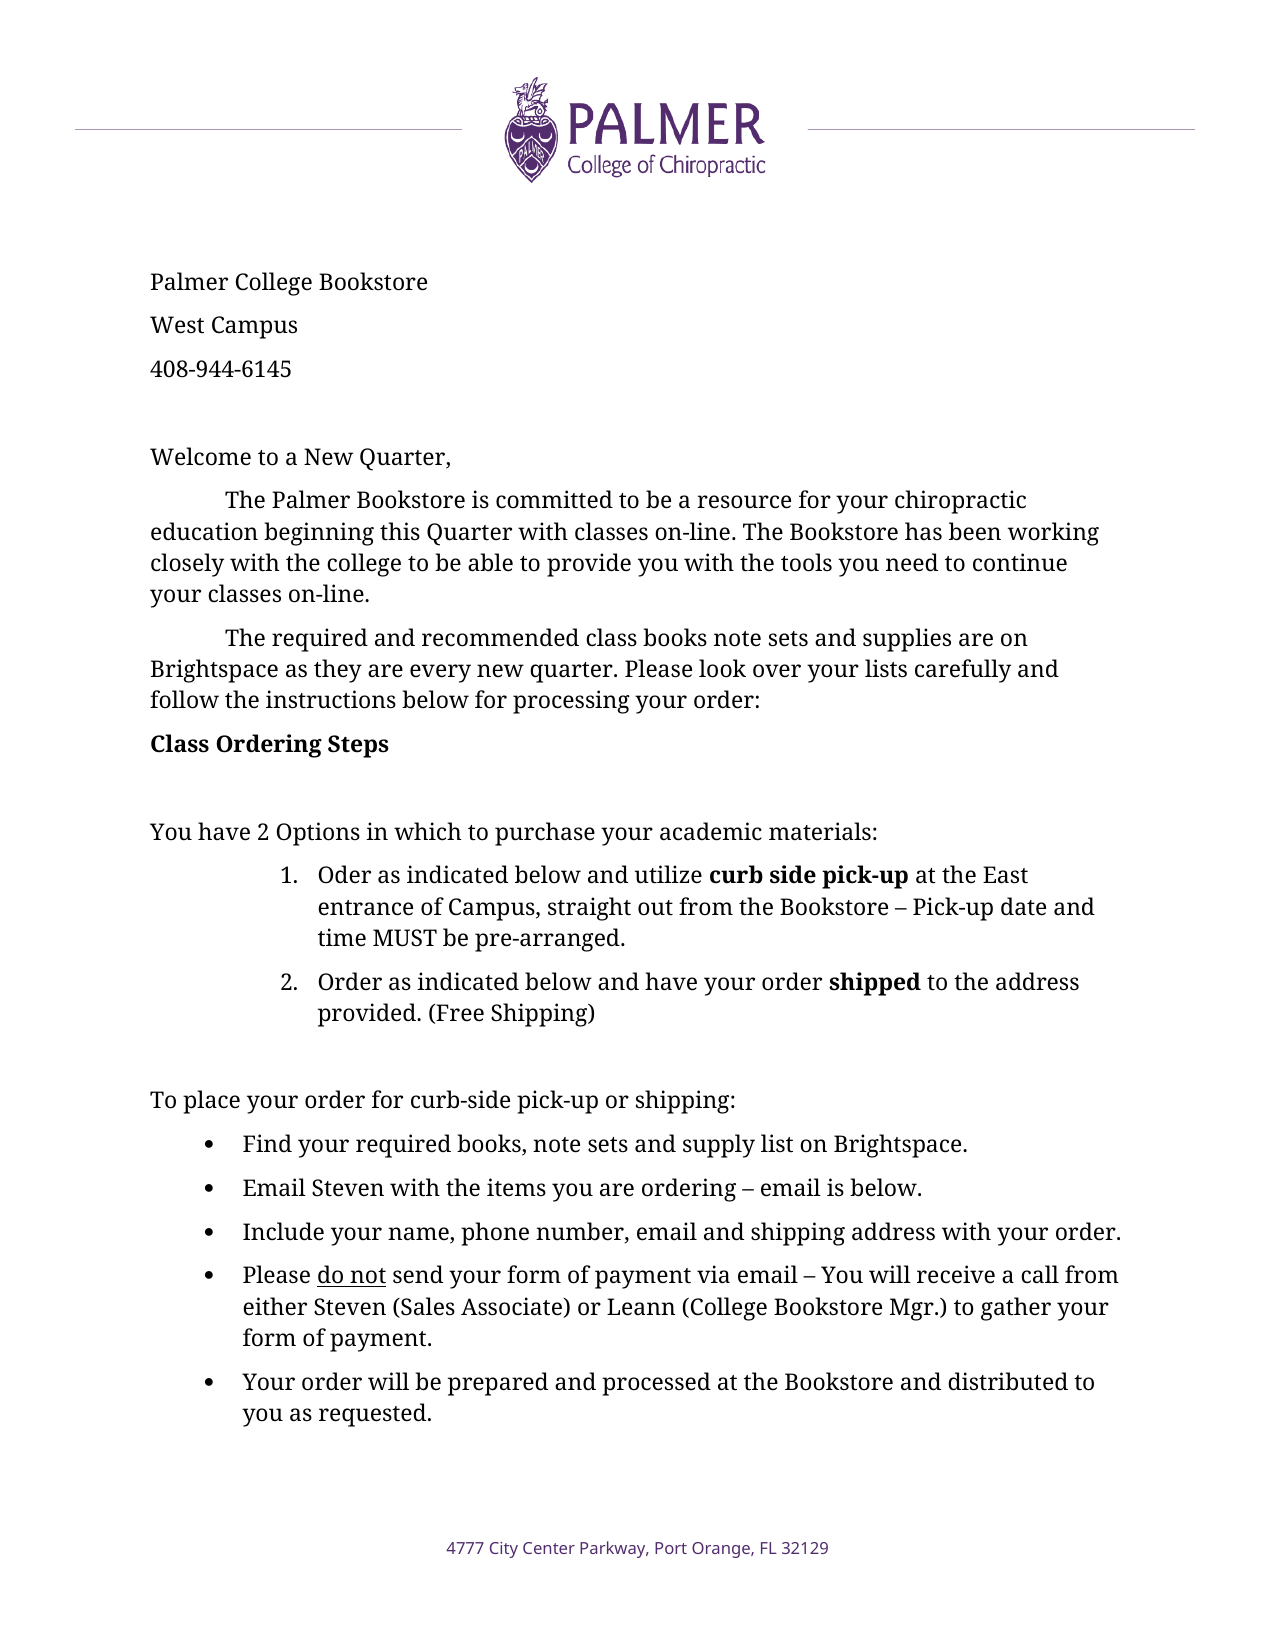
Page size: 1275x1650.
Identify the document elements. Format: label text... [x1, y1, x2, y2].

picture [0, 75, 1269, 185]
text West Campus [150, 309, 1125, 340]
text Welcome to a New Quarter, [150, 440, 1125, 472]
text The required and recommended class books note sets and supplies are on Brightspace as they are every new quarter. Please look over your lists carefully and follow the instructions below for processing your order: [150, 622, 1125, 715]
text The Palmer Bookstore is committed to be a resource for your chiropractic education beginning this Quarter with classes on-line. The Bookstore has been working closely with the college to be able to provide you with the tools you need to continue your classes on-line. [150, 484, 1125, 609]
list Please do not send your form of payment via email – You will receive a call from either Steven (Sales Associate) or Leann (College Bookstore Mgr.) to gather your form of payment. [205, 1259, 1125, 1353]
list Oder as indicated below and utilize curb side pick-up at the East entrance of Campus, straight out from the Bookstore – Pick-up date and time MUST be pre-arranged. [280, 859, 1125, 953]
text 408-944-6145 [150, 353, 1125, 384]
text You have 2 Options in which to purchase your academic materials: [150, 815, 1125, 847]
list Find your required books, note sets and supply list on Brightspace. [205, 1128, 1125, 1159]
text Class Ordering Steps [150, 728, 1125, 759]
list Your order will be prepared and processed at the Bookstore and distributed to you as requested. [205, 1365, 1125, 1428]
list Order as indicated below and have your order shipped to the address provided. (Free Shipping) [280, 965, 1125, 1028]
list Include your name, phone number, email and shipping address with your order. [205, 1215, 1125, 1247]
text Palmer College Bookstore [150, 265, 1125, 297]
text To place your order for curb-side pick-up or shipping: [150, 1084, 1125, 1115]
list Email Steven with the items you are ordering – email is below. [205, 1172, 1125, 1203]
